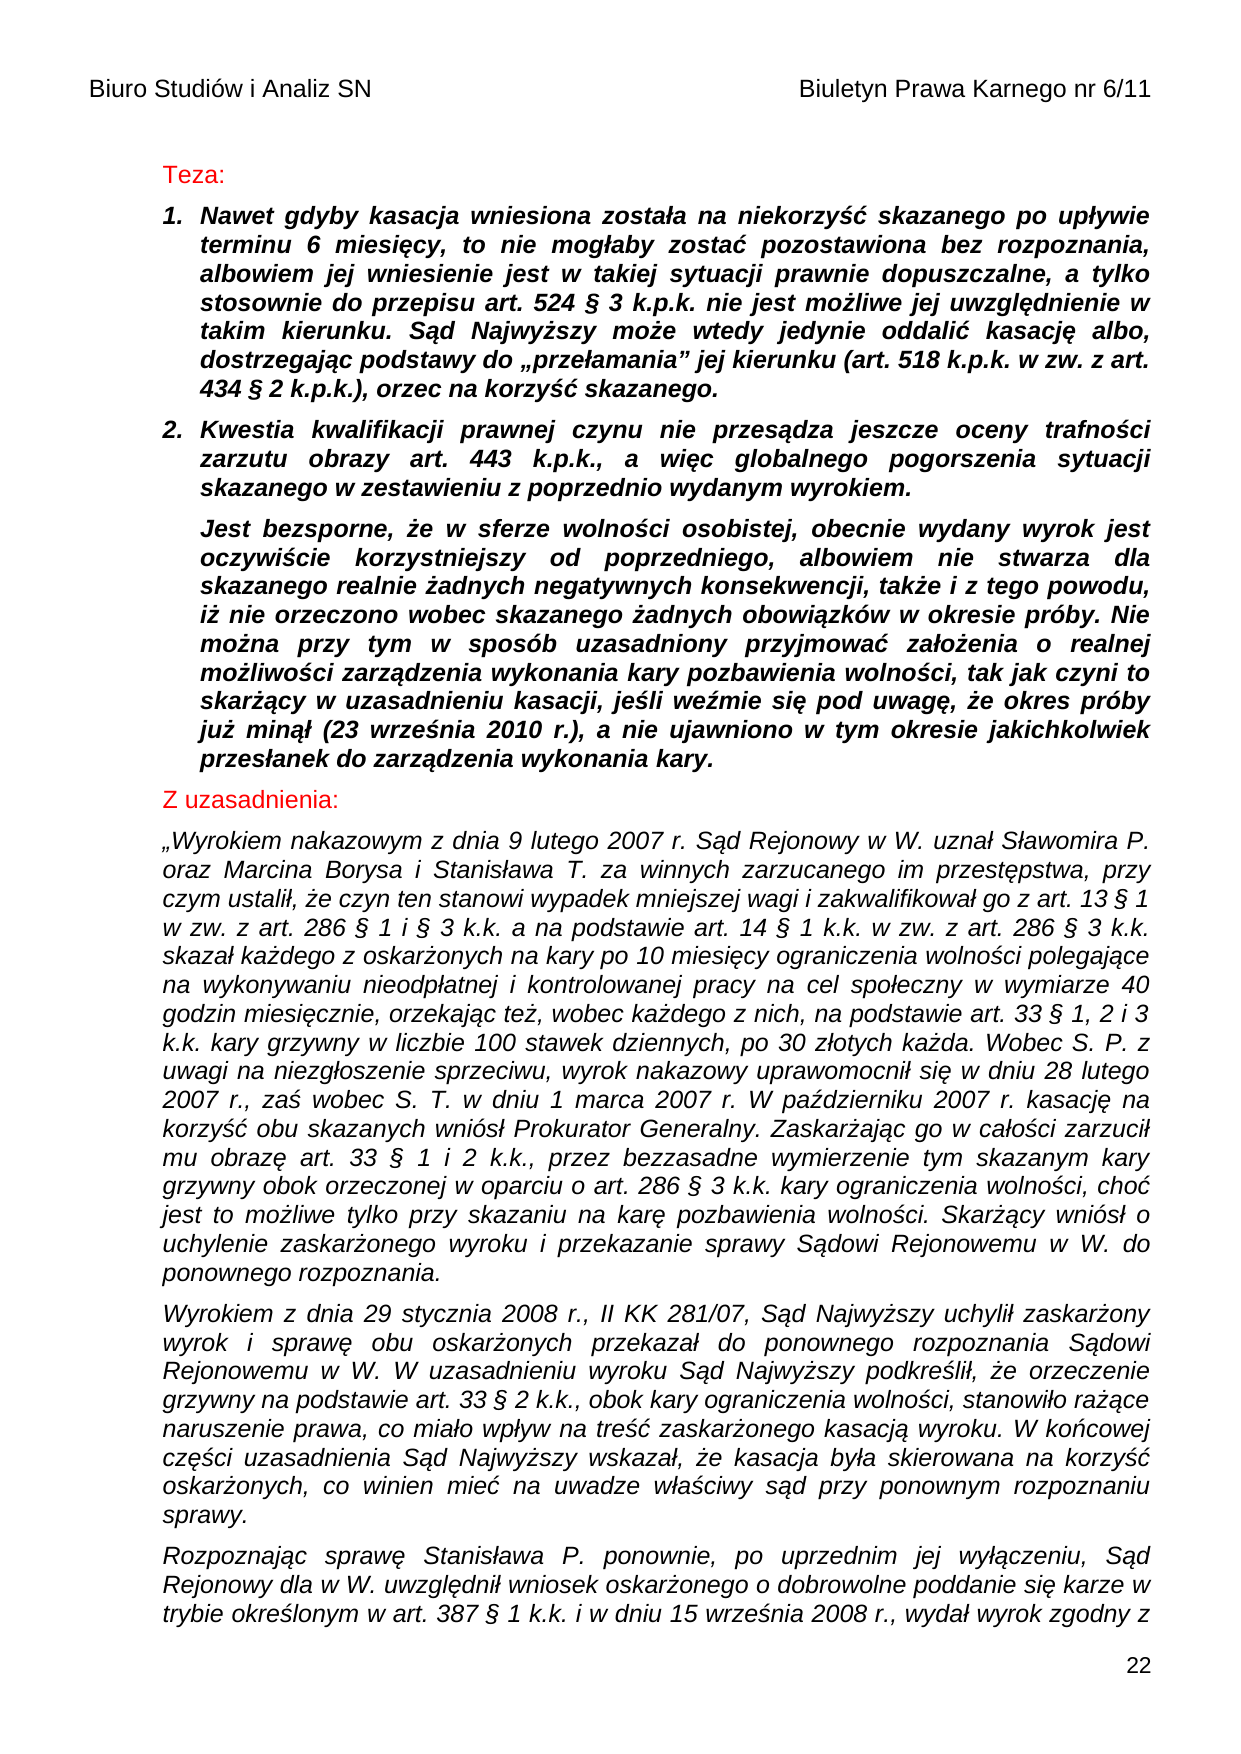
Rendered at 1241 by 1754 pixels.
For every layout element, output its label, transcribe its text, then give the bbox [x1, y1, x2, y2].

text Z uzasadnienia: [162, 785, 1152, 814]
text Wyrokiem z dnia 29 stycznia 2008 r., II KK 281/07, Sąd Najwyższy uchylił zaskarżony wyrok i sprawę obu oskarżonych przekazał do ponownego rozpoznania Sądowi Rejonowemu w W. W uzasadnieniu wyroku Sąd Najwyższy podkreślił, że orzeczenie grzywny na podstawie art. 33 § 2 k.k., obok kary ograniczenia wolności, stanowiło rażące naruszenie prawa, co miało wpływ na treść zaskarżonego kasacją wyroku. W końcowej części uzasadnienia Sąd Najwyższy wskazał, że kasacja była skierowana na korzyść oskarżonych, co winien mieć na uwadze właściwy sąd przy ponownym rozpoznaniu sprawy. [162, 1299, 1152, 1529]
text Jest bezsporne, że w sferze wolności osobistej, obecnie wydany wyrok jest oczywiście korzystniejszy od poprzedniego, albowiem nie stwarza dla skazanego realnie żadnych negatywnych konsekwencji, także i z tego powodu, iż nie orzeczono wobec skazanego żadnych obowiązków w okresie próby. Nie można przy tym w sposób uzasadniony przyjmować założenia o realnej możliwości zarządzenia wykonania kary pozbawienia wolności, tak jak czyni to skarżący w uzasadnieniu kasacji, jeśli weźmie się pod uwagę, że okres próby już minął (23 września 2010 r.), a nie ujawniono w tym okresie jakichkolwiek przesłanek do zarządzenia wykonania kary. [200, 514, 1152, 772]
list Nawet gdyby kasacja wniesiona została na niekorzyść skazanego po upływie terminu 6 miesięcy, to nie mogłaby zostać pozostawiona bez rozpoznania, albowiem jej wniesienie jest w takiej sytuacji prawnie dopuszczalne, a tylko stosownie do przepisu art. 524 § 3 k.p.k. nie jest możliwe jej uwzględnienie w takim kierunku. Sąd Najwyższy może wtedy jedynie oddalić kasację albo, dostrzegając podstawy do „przełamania” jej kierunku (art. 518 k.p.k. w zw. z art. 434 § 2 k.p.k.), orzec na korzyść skazanego. [162, 201, 1152, 402]
list Kwestia kwalifikacji prawnej czynu nie przesądza jeszcze oceny trafności zarzutu obrazy art. 443 k.p.k., a więc globalnego pogorszenia sytuacji skazanego w zestawieniu z poprzednio wydanym wyrokiem. [162, 415, 1152, 501]
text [162, 1541, 1152, 1627]
text „Wyrokiem nakazowym z dnia 9 lutego 2007 r. Sąd Rejonowy w W. uznał Sławomira P. oraz Marcina Borysa i Stanisława T. za winnych zarzucanego im przestępstwa, przy czym ustalił, że czyn ten stanowi wypadek mniejszej wagi i zakwalifikował go z art. 13 § 1 w zw. z art. 286 § 1 i § 3 k.k. a na podstawie art. 14 § 1 k.k. w zw. z art. 286 § 3 k.k. skazał każdego z oskarżonych na kary po 10 miesięcy ograniczenia wolności polegające na wykonywaniu nieodpłatnej i kontrolowanej pracy na cel społeczny w wymiarze 40 godzin miesięcznie, orzekając też, wobec każdego z nich, na podstawie art. 33 § 1, 2 i 3 k.k. kary grzywny w liczbie 100 stawek dziennych, po 30 złotych każda. Wobec S. P. z uwagi na niezgłoszenie sprzeciwu, wyrok nakazowy uprawomocnił się w dniu 28 lutego 2007 r., zaś wobec S. T. w dniu 1 marca 2007 r. W październiku 2007 r. kasację na korzyść obu skazanych wniósł Prokurator Generalny. Zaskarżając go w całości zarzucił mu obrazę art. 33 § 1 i 2 k.k., przez bezzasadne wymierzenie tym skazanym kary grzywny obok orzeczonej w oparciu o art. 286 § 3 k.k. kary ograniczenia wolności, choć jest to możliwe tylko przy skazaniu na karę pozbawienia wolności. Skarżący wniósł o uchylenie zaskarżonego wyroku i przekazanie sprawy Sądowi Rejonowemu w W. do ponownego rozpoznania. [162, 826, 1152, 1286]
text Teza: [162, 160, 1152, 189]
